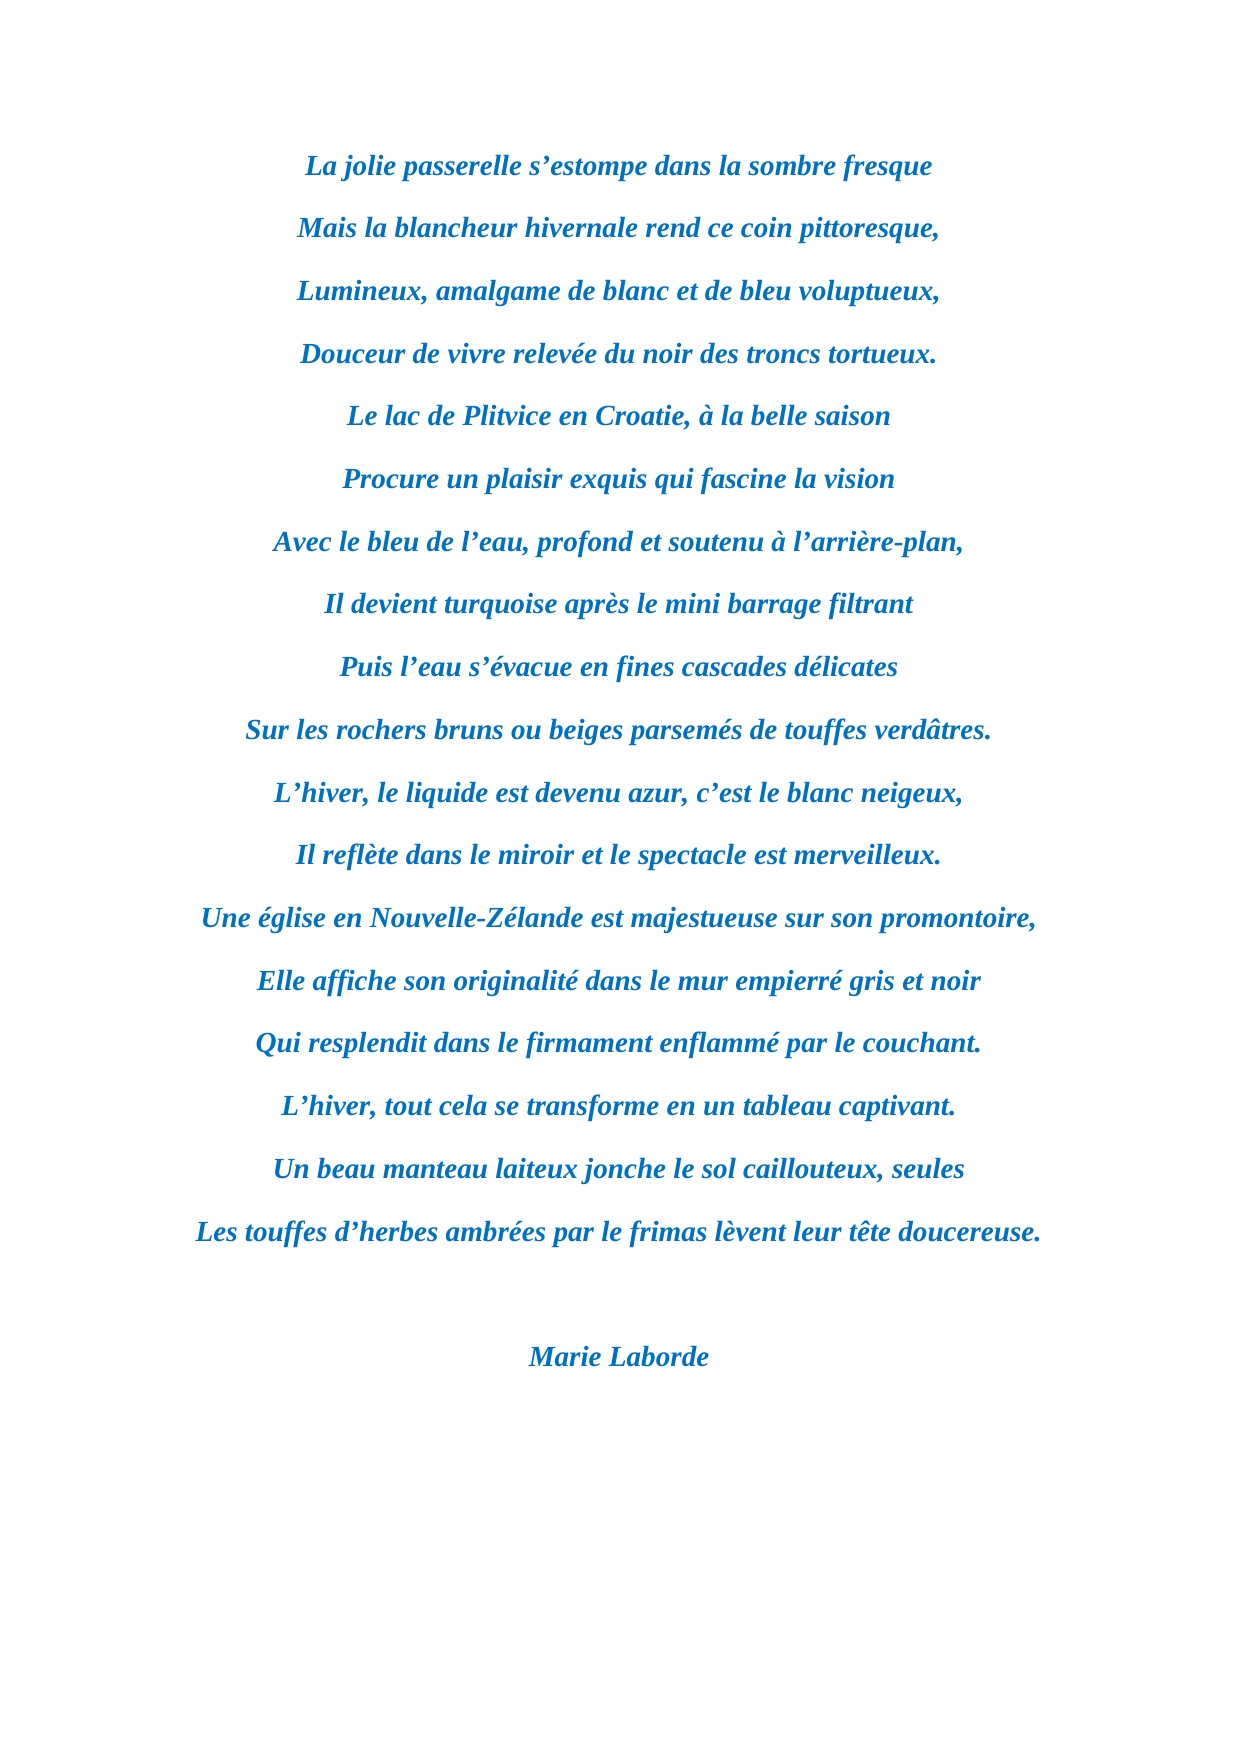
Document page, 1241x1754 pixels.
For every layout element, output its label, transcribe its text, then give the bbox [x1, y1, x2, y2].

text Il devient turquoise après le mini barrage filtrant [148, 587, 1093, 620]
text Sur les rochers bruns ou beiges parsemés de touffes verdâtres. [148, 712, 1093, 746]
text Le lac de Plitvice en Croatie, à la belle saison [148, 398, 1093, 432]
text Avec le bleu de l’eau, profond et soutenu à l’arrière-plan, [148, 524, 1093, 557]
text Procure un plaisir exquis qui fascine la vision [148, 461, 1093, 495]
text Qui resplendit dans le firmament enflammé par le couchant. [148, 1026, 1093, 1059]
text L’hiver, le liquide est devenu azur, c’est le blanc neigeux, [148, 775, 1093, 808]
text Lumineux, amalgame de blanc et de bleu voluptueux, [148, 273, 1093, 307]
text La jolie passerelle s’estompe dans la sombre fresque [148, 148, 1093, 181]
text Il reflète dans le miroir et le spectacle est merveilleux. [148, 837, 1093, 871]
text Marie Laborde [148, 1339, 1093, 1373]
text Douceur de vivre relevée du noir des troncs tortueux. [148, 336, 1093, 369]
text Mais la blancheur hivernale rend ce coin pittoresque, [148, 210, 1093, 244]
text Un beau manteau laiteux jonche le sol caillouteux, seules [148, 1151, 1093, 1184]
text Puis l’eau s’évacue en fines cascades délicates [148, 649, 1093, 683]
text L’hiver, tout cela se transforme en un tableau captivant. [148, 1088, 1093, 1122]
text Les touffes d’herbes ambrées par le frimas lèvent leur tête doucereuse. [148, 1214, 1093, 1247]
text Elle affiche son originalité dans le mur empierré gris et noir [148, 963, 1093, 996]
text Une église en Nouvelle-Zélande est majestueuse sur son promontoire, [148, 900, 1093, 934]
